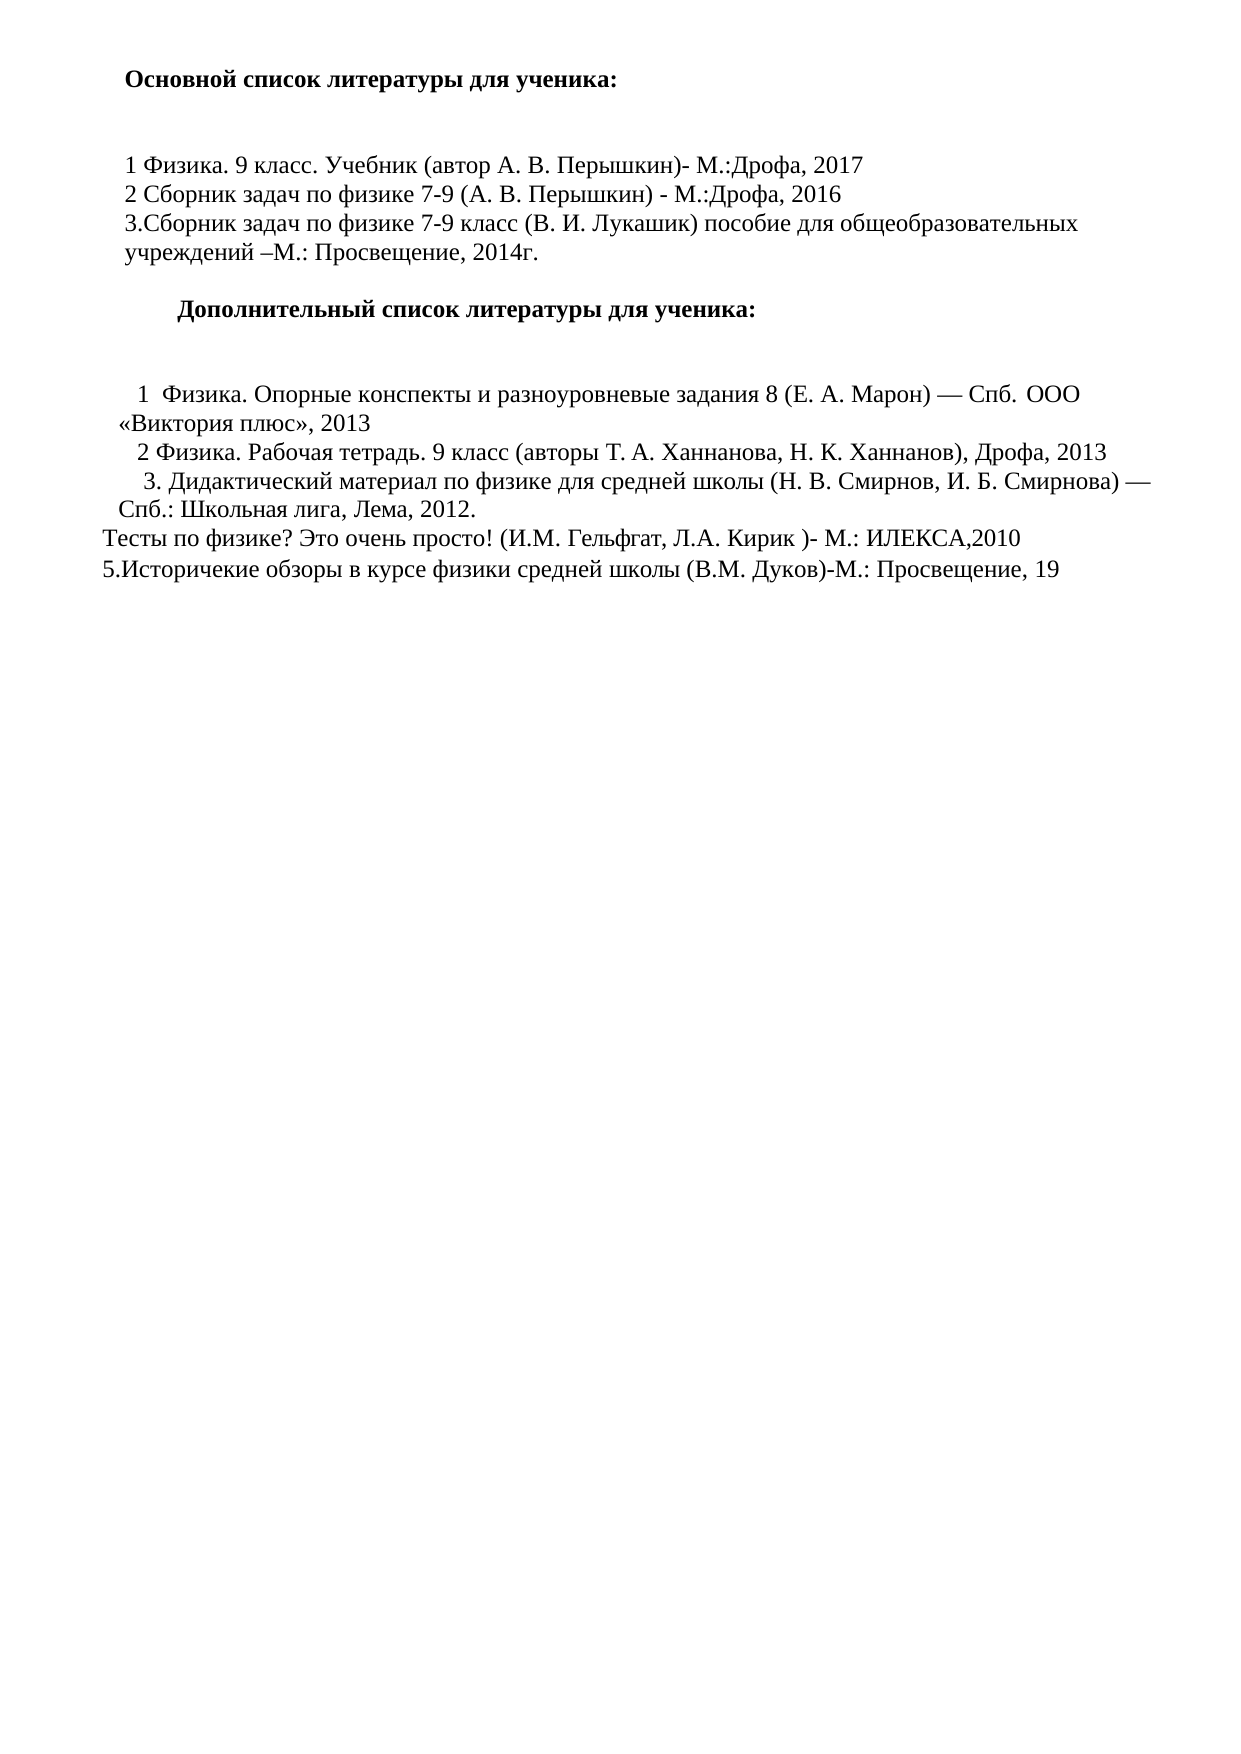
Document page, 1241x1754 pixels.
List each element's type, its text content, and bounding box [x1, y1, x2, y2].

text 1 Физика. 9 класс. Учебник (автор А. В. Перышкин)- М.:Дрофа, 2017 2 Сборник задач по физике 7-9 (А. В. Перышкин) - М.:Дрофа, 2016 [124, 150, 873, 208]
list Физика. Опорные конспекты и разноуровневые задания 8 (Е. А. Марон) — Спб. ООО [137, 380, 1167, 408]
text «Виктория плюс», 2013 [118, 408, 1167, 437]
text Дополнительный список литературы для ученика: [177, 294, 1167, 323]
text Тесты по физике? Это очень просто! (И.М. Гельфгат, Л.А. Кирик )- М.: ИЛЕКСА,2010 5.Историчекие обзоры в курсе физики средней школы (В.М. Дуков)-М.: Просвещение, 19 [102, 523, 1167, 583]
list Физика. Рабочая тетрадь. 9 класс (авторы Т. А. Ханнанова, Н. К. Ханнанов), Дрофа, 2013 [137, 437, 1167, 466]
text 3.Сборник задач по физике 7-9 класс (В. И. Лукашик) пособие для общеобразовательных учреждений –М.: Просвещение, 2014г. [124, 208, 1167, 265]
text Основной список литературы для ученика: [124, 64, 1167, 93]
list Дидактический материал по физике для средней школы (Н. В. Смирнов, И. Б. Смирнова) — Спб.: Школьная лига, Лема, 2012. [118, 466, 1152, 523]
